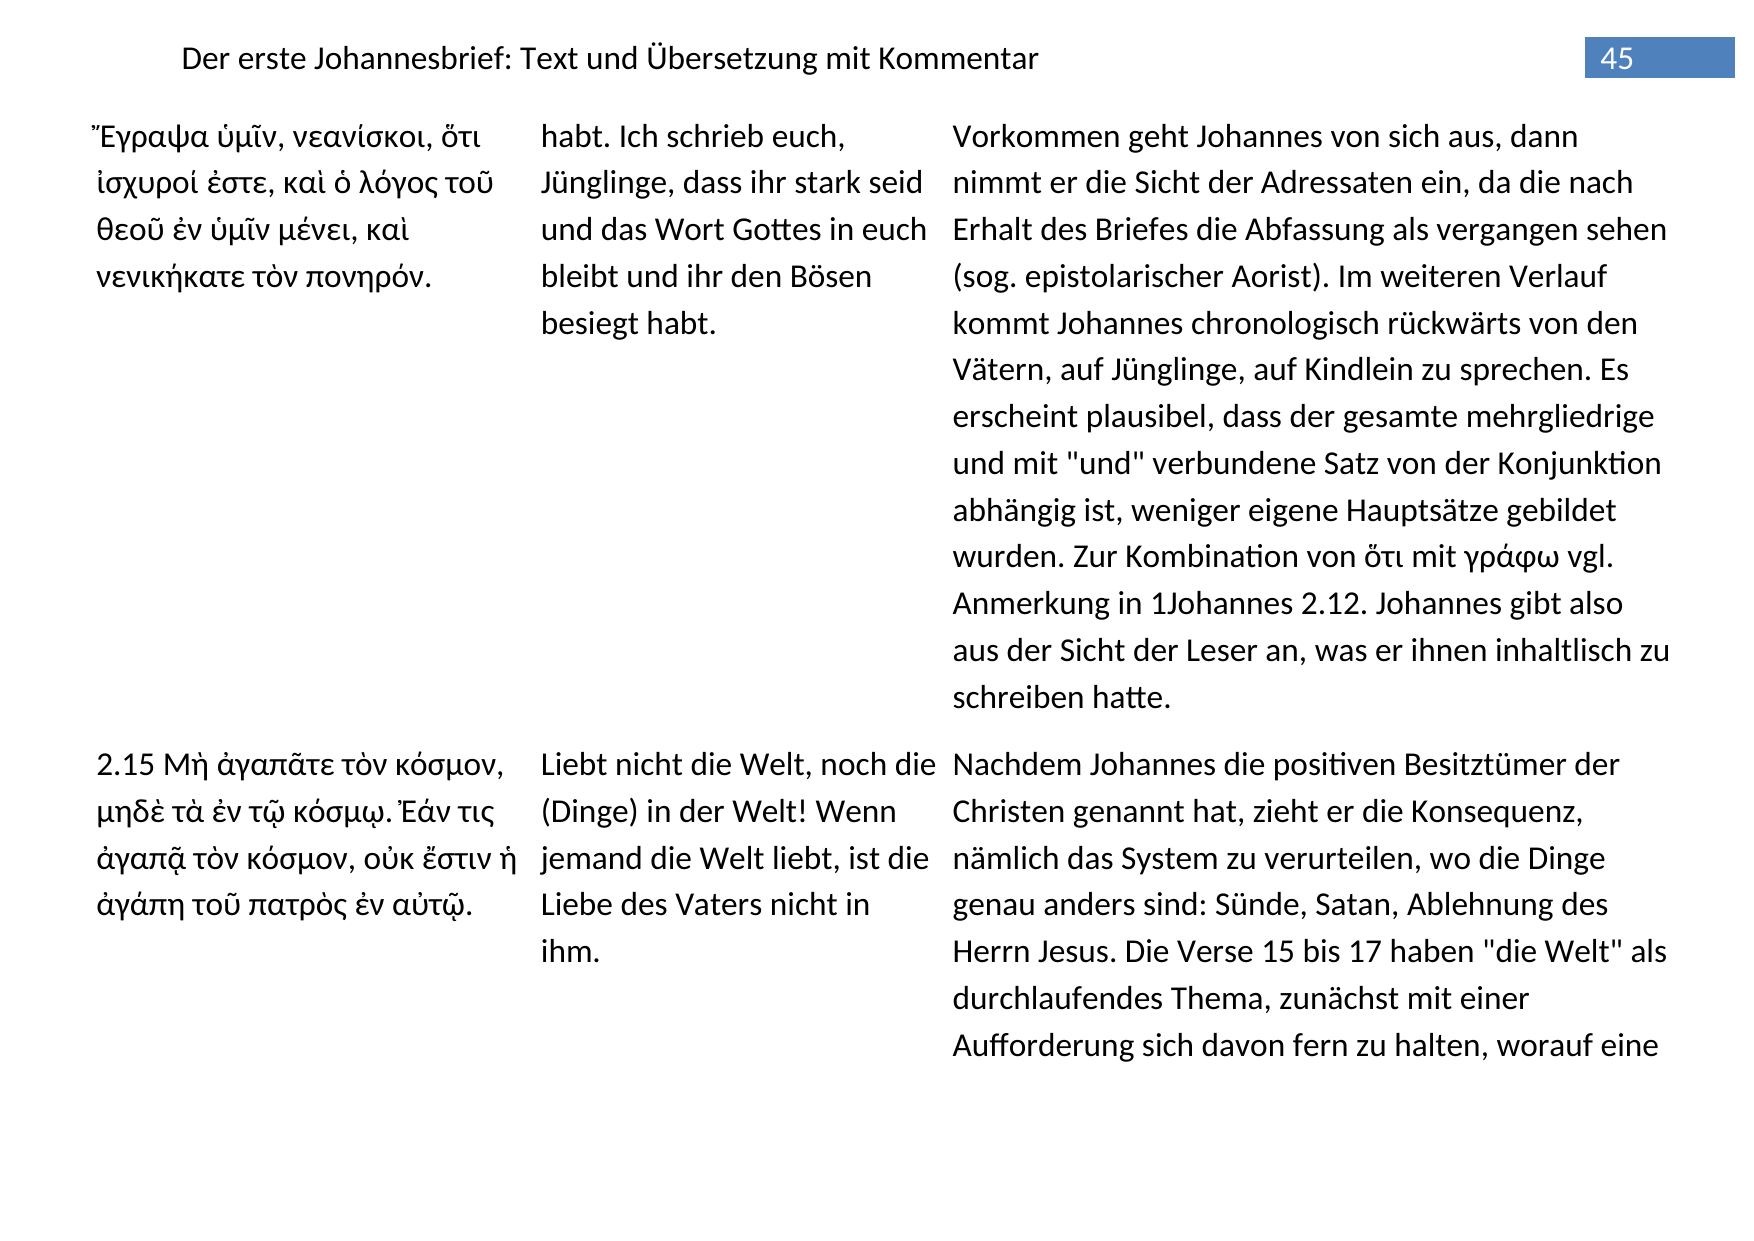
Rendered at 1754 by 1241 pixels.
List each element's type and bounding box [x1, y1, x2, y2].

table_cell [533, 743, 945, 1064]
table_cell [533, 115, 945, 743]
table_cell [89, 743, 533, 1064]
table_cell [945, 743, 1683, 1064]
table_cell [89, 115, 533, 743]
table_cell [945, 115, 1683, 743]
